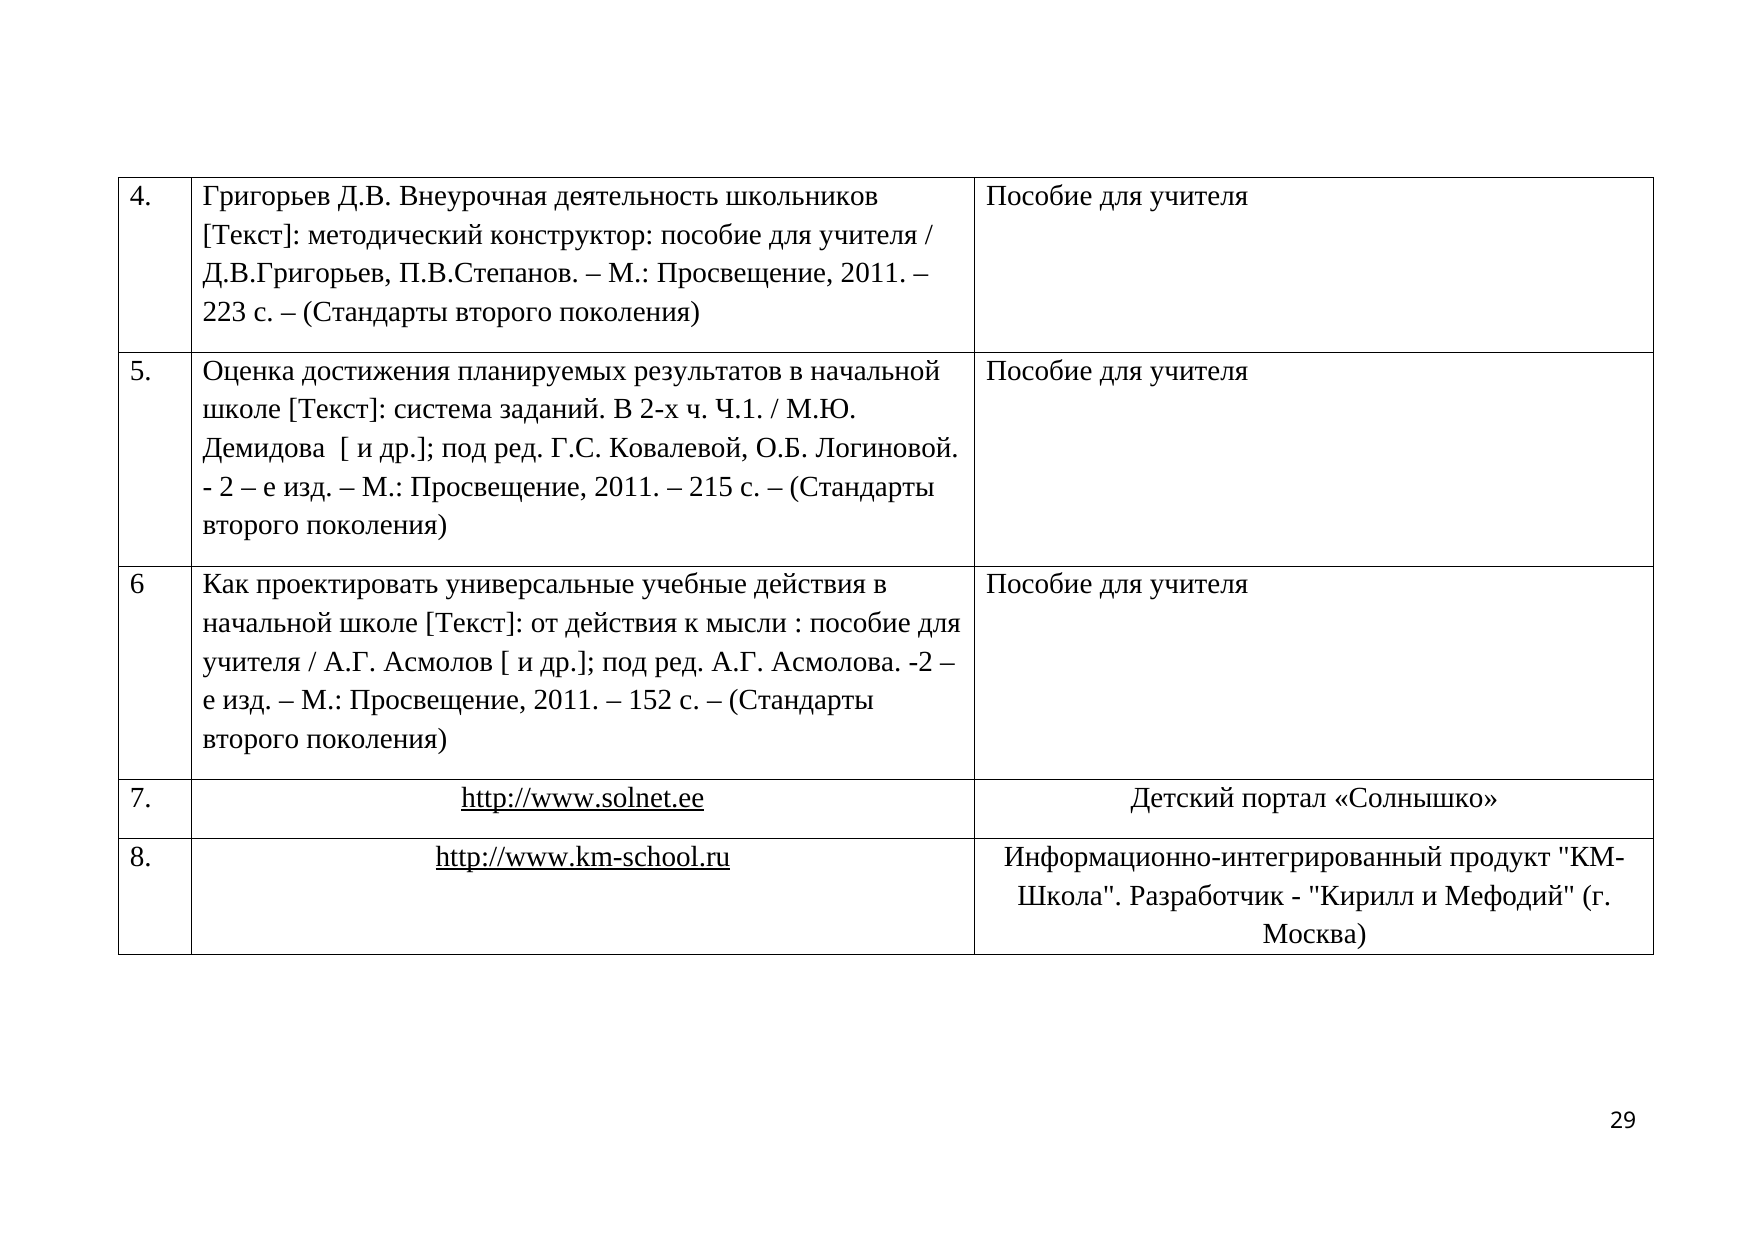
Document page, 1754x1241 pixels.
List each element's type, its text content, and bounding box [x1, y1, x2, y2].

table_cell http://www.km-school.ru [192, 839, 974, 954]
table_cell Григорьев Д.В. Внеурочная деятельность школьников [Текст]: методический конструктор: пособие для учителя / Д.В.Григорьев, П.В.Степанов. – М.: Просвещение, 2011. – 223 с. – (Стандарты второго поколения) [192, 178, 974, 352]
table_cell Пособие для учителя [975, 178, 1653, 352]
table_cell Детский портал «Солнышко» [975, 780, 1653, 838]
table_cell Как проектировать универсальные учебные действия в начальной школе [Текст]: от действия к мысли : пособие для учителя / А.Г. Асмолов [ и др.]; под ред. А.Г. Асмолова. -2 –е изд. – М.: Просвещение, 2011. – 152 с. – (Стандарты второго поколения) [192, 567, 974, 779]
table_cell 8. [119, 839, 191, 954]
table_cell 5. [119, 353, 191, 566]
table_cell http://www.solnet.ee [192, 780, 974, 838]
table_cell Оценка достижения планируемых результатов в начальной школе [Текст]: система заданий. В 2-х ч. Ч.1. / М.Ю. Демидова [ и др.]; под ред. Г.С. Ковалевой, О.Б. Логиновой. - 2 – е изд. – М.: Просвещение, 2011. – 215 с. – (Стандарты второго поколения) [192, 353, 974, 566]
table_cell Пособие для учителя [975, 353, 1653, 566]
table_cell Пособие для учителя [975, 567, 1653, 779]
table_cell 4. [119, 178, 191, 352]
table_cell 6 [119, 567, 191, 779]
table_cell Информационно-интегрированный продукт "КМ-Школа". Разработчик - "Кирилл и Мефодий" (г. Москва) [975, 839, 1653, 954]
table_cell 7. [119, 780, 191, 838]
